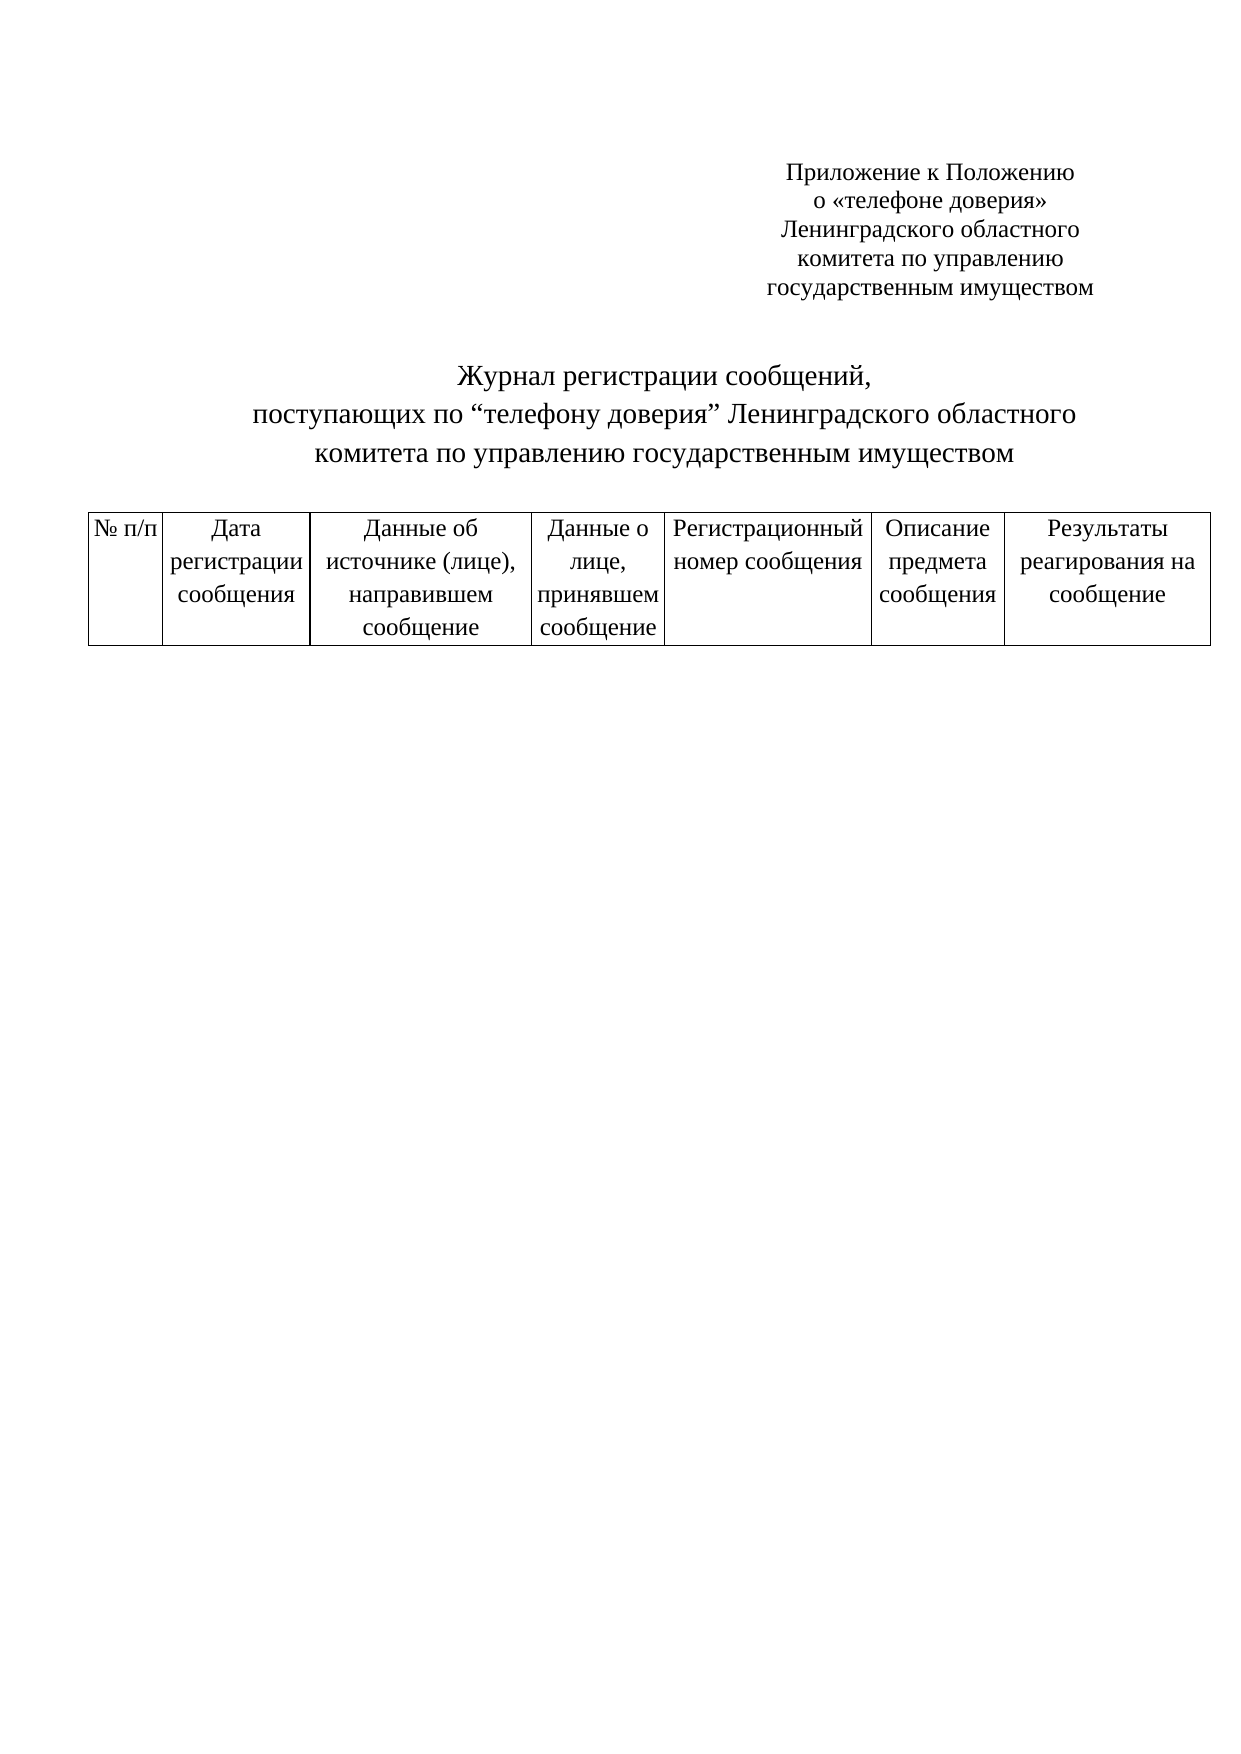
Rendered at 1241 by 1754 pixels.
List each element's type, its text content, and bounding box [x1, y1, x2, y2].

table_header Описание предмета сообщения [872, 513, 1004, 645]
table_header Дата регистрации сообщения [163, 513, 309, 645]
text о «телефоне доверия» [709, 185, 1152, 214]
text государственным имуществом [709, 272, 1152, 300]
table_header Регистрационный номер сообщения [665, 513, 871, 645]
text Приложение к Положению [709, 157, 1152, 185]
text комитета по управлению [709, 243, 1152, 272]
text Ленинградского областного [709, 214, 1152, 243]
text поступающих по “телефону доверия” Ленинградского областного [177, 396, 1152, 430]
table_header Данные об источнике (лице), направившем сообщение [311, 513, 531, 645]
text Журнал регистрации сообщений, [177, 358, 1152, 391]
table_header Данные о лице, принявшем сообщение [532, 513, 664, 645]
table_header Результаты реагирования на сообщение [1005, 513, 1210, 645]
table_header № п/п [89, 513, 162, 645]
text комитета по управлению государственным имуществом [177, 435, 1152, 468]
